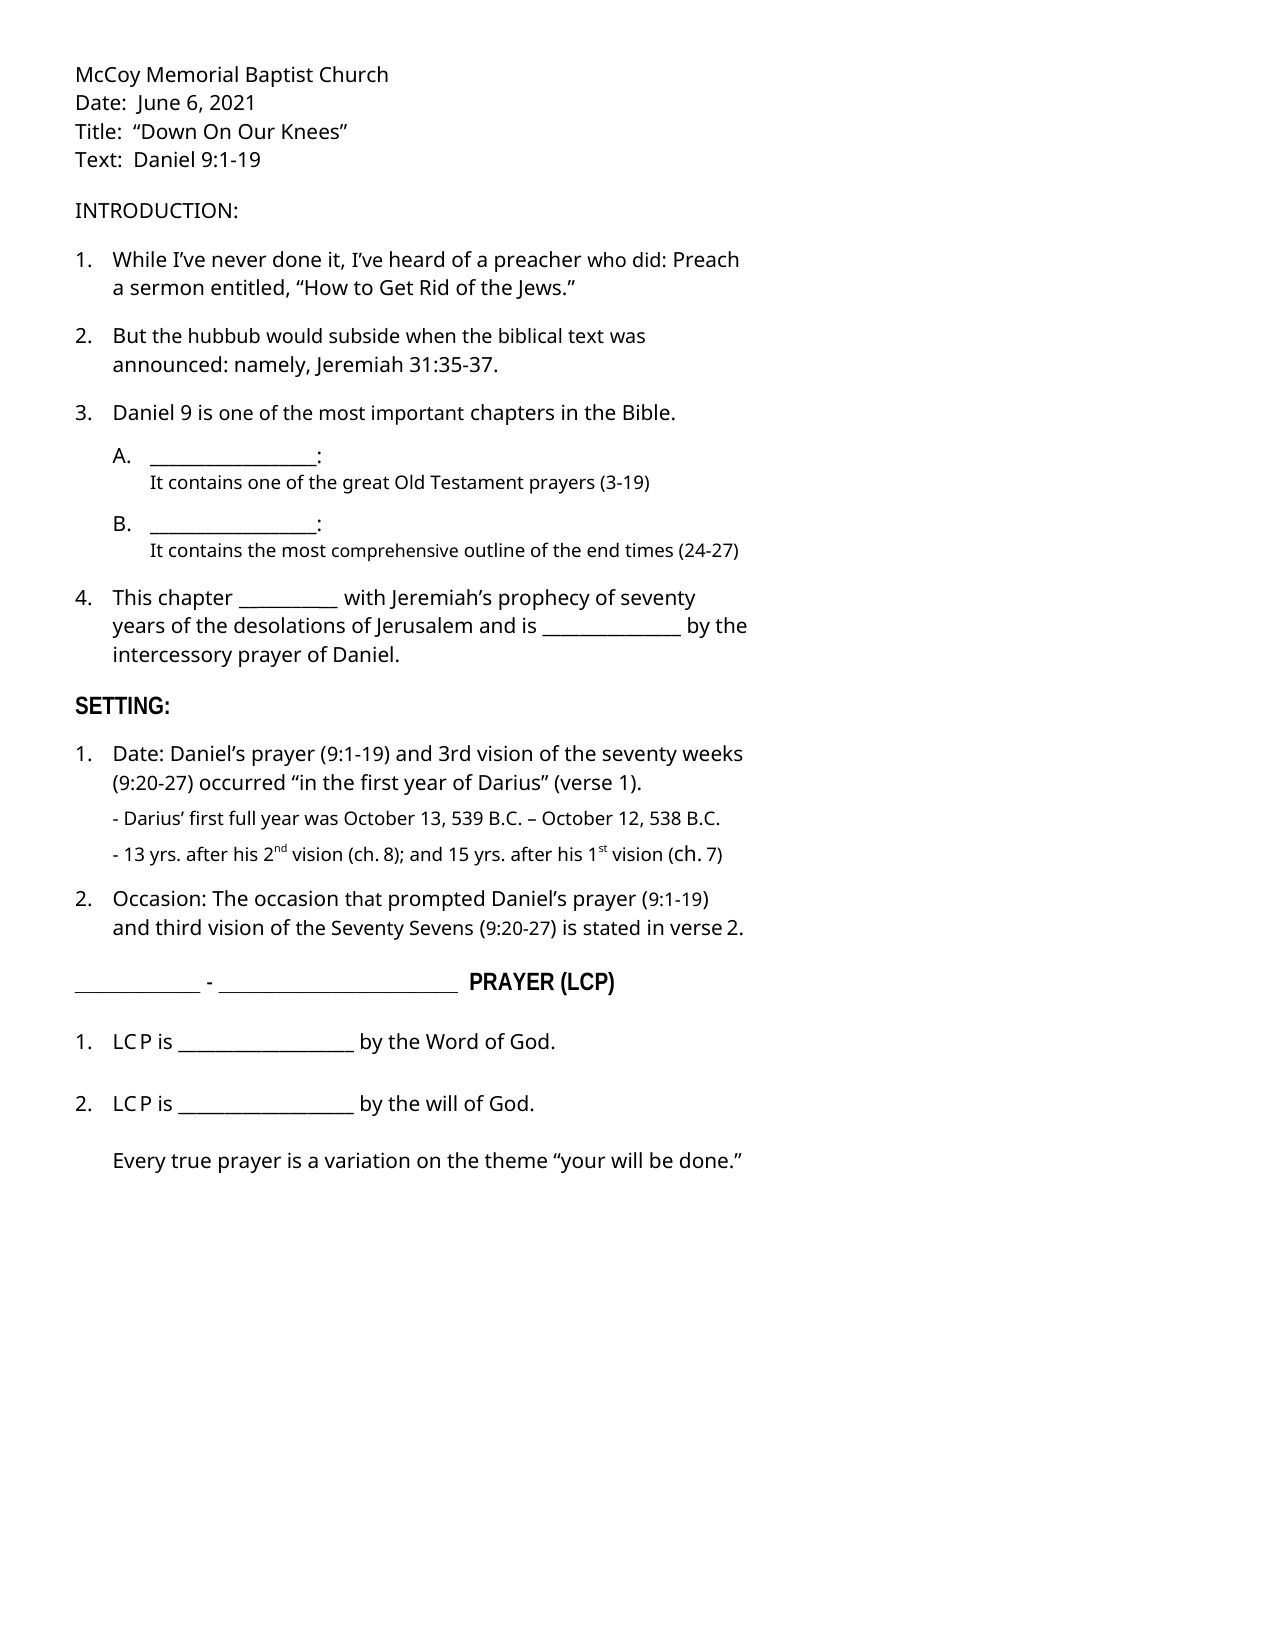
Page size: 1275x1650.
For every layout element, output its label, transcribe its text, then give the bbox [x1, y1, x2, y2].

list Occasion: The occasion that prompted Daniel’s prayer (9:1-19) and third vision of the Seventy Sevens (9:20-27) is stated in verse 2. [75, 884, 750, 941]
list Every true prayer is a variation on the theme “your will be done.” [112, 1146, 750, 1174]
list It contains one of the great Old Testament prayers (3-19) [150, 469, 750, 495]
text INTRODUCTION: [75, 196, 750, 225]
list __________________: [112, 441, 750, 469]
list - Darius’ first full year was October 13, 539 B.C. – October 12, 538 B.C. [112, 805, 750, 830]
text Text: Daniel 9:1-19 [75, 145, 750, 174]
list But the hubbub would subside when the biblical text was announced: namely, Jeremiah 31:35-37. [75, 322, 750, 378]
text 4. This chapter ___________ with Jeremiah’s prophecy of seventy years of the desolations of Jerusalem and is _______________ by the intercessory prayer of Daniel. [75, 583, 750, 668]
list Daniel 9 is one of the most important chapters in the Bible. [75, 398, 750, 427]
list LC P is ___________________ by the Word of God. [75, 1027, 750, 1055]
text ___________ - _____________________ PRAYER (LCP) [75, 967, 750, 996]
list Date: Daniel’s prayer (9:1-19) and 3rd vision of the seventy weeks (9:20-27) occurred “in the first year of Darius” (verse 1). [75, 739, 750, 796]
list LC P is ___________________ by the will of God. [75, 1089, 750, 1118]
text Title: “Down On Our Knees” [75, 117, 750, 145]
text Date: June 6, 2021 [75, 88, 750, 117]
list It contains the most comprehensive outline of the end times (24-27) [150, 537, 750, 563]
text McCoy Memorial Baptist Church [75, 60, 750, 88]
list __________________: [112, 509, 750, 537]
list While I’ve never done it, I’ve heard of a preacher who did: Preach a sermon entitled, “How to Get Rid of the Jews.” [75, 245, 750, 302]
list - 13 yrs. after his 2nd vision (ch. 8); and 15 yrs. after his 1st vision (ch. 7) [112, 839, 750, 867]
text SETTING: [75, 691, 750, 719]
